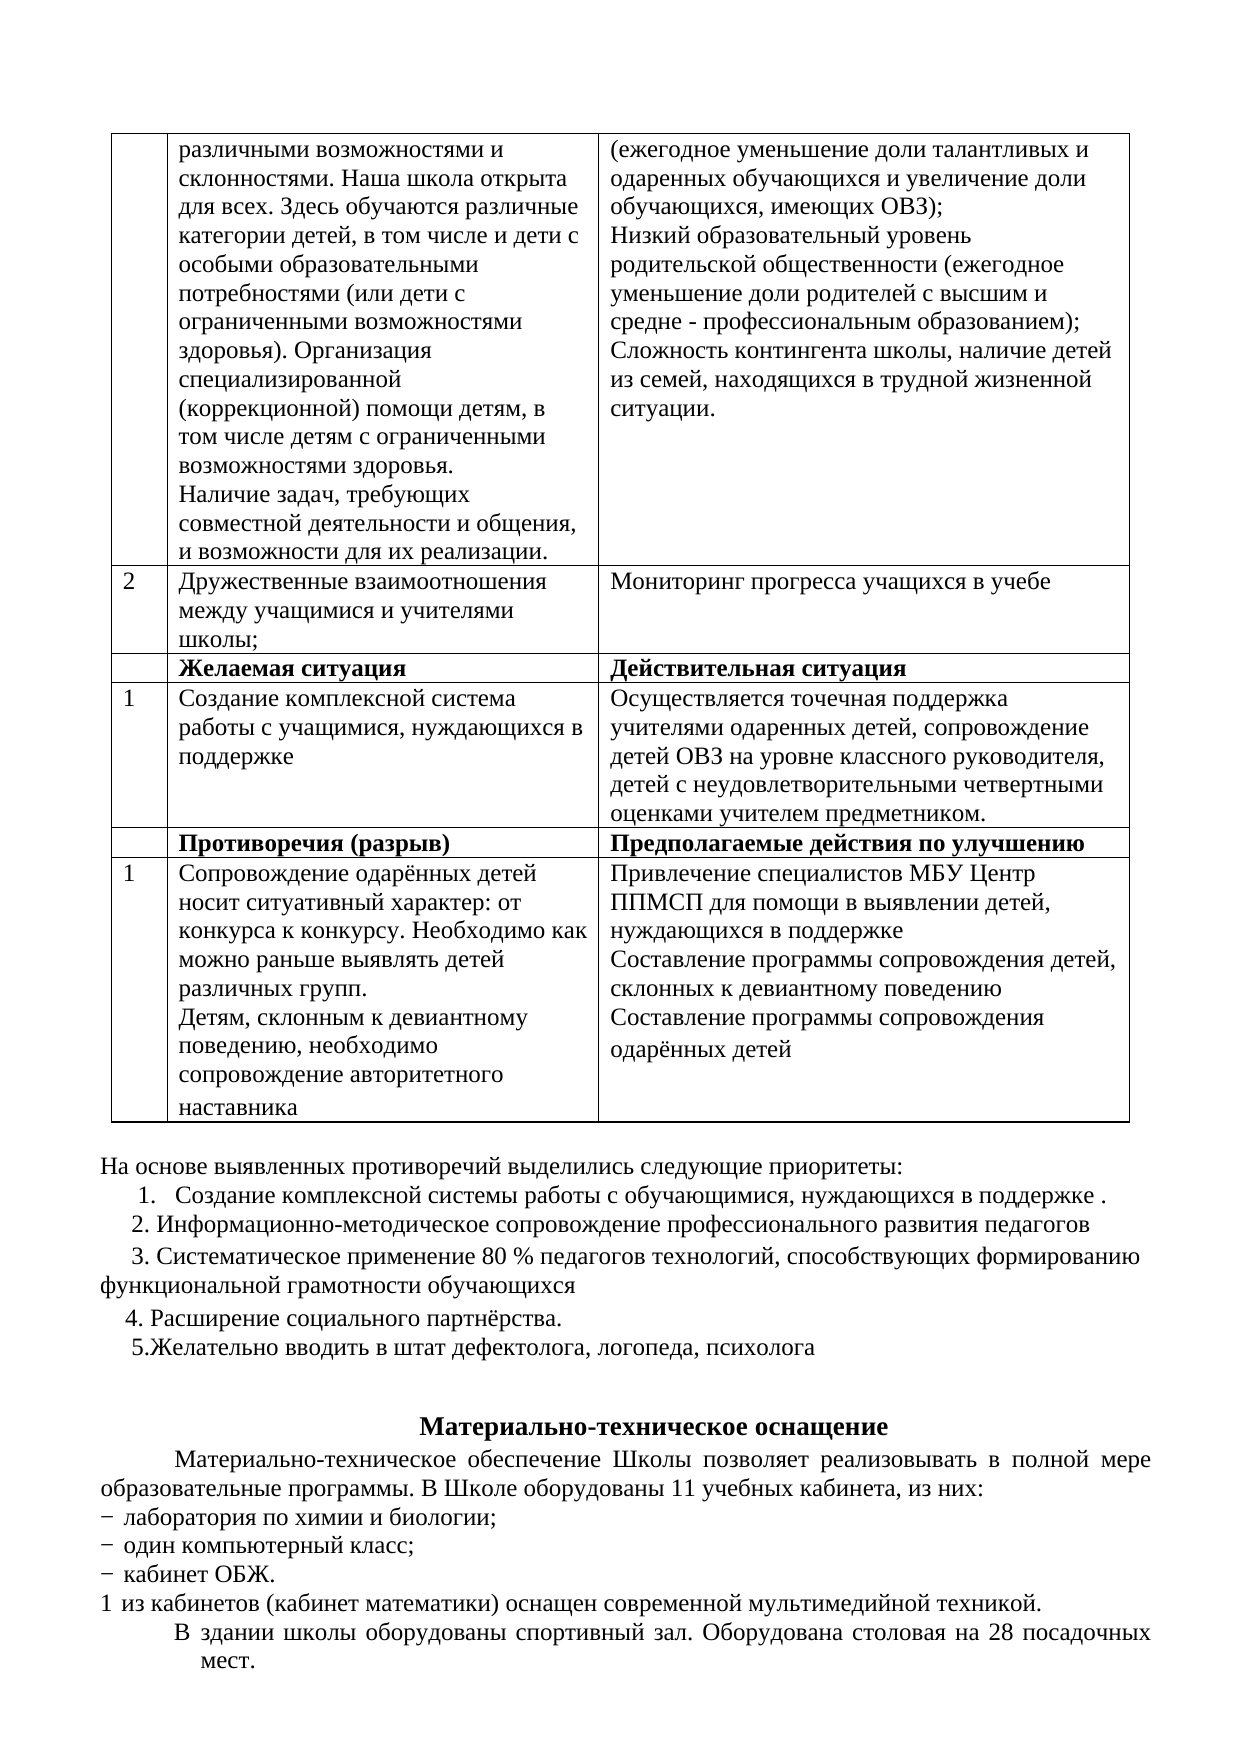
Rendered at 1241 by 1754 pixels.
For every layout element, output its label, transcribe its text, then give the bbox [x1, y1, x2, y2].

table_cell 2 [112, 566, 167, 652]
table_cell Дружественные взаимоотношения между учащимися и учителями школы; [168, 566, 598, 652]
text 4. Расширение социального партнёрства. [100, 1303, 1152, 1332]
table_cell 1 [112, 134, 167, 565]
text 2. Информационно-методическое сопровождение профессионального развития педагогов [100, 1209, 1152, 1237]
text 3. Систематическое применение 80 % педагогов технологий, способствующих формированию функциональной грамотности обучающихся [100, 1241, 1152, 1299]
list один компьютерный класс; [100, 1530, 1152, 1559]
table_cell Сопровождение одарённых детей носит ситуативный характер: от конкурса к конкурсу. Необходимо как можно раньше выявлять детей различных групп. Детям, склонным к девиантному поведению, необходимо сопровождение авторитетного наставника [168, 858, 598, 1121]
table_cell Желаемая ситуация [168, 654, 598, 682]
table_cell Создание комплексной система работы с учащимися, нуждающихся в поддержке [168, 683, 598, 827]
list кабинет ОБЖ. [100, 1559, 1152, 1588]
list здании школы оборудованы спортивный зал. Оборудована столовая на 28 посадочных мест. [173, 1617, 1152, 1674]
table_cell Действительная ситуация [599, 654, 1129, 682]
list лаборатория по химии и биологии; [100, 1502, 1152, 1530]
table_cell Осуществляется точечная поддержка учителями одаренных детей, сопровождение детей ОВЗ на уровне классного руководителя, детей с неудовлетворительными четвертными оценками учителем предметником. [599, 683, 1129, 827]
table_cell Предполагаемые действия по улучшению [599, 828, 1129, 857]
table_cell 1 [112, 683, 167, 827]
text Материально-техническое оснащение [100, 1410, 1152, 1441]
table_cell [112, 828, 167, 857]
text На основе выявленных противоречий выделились следующие приоритеты: [100, 1151, 1152, 1180]
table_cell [599, 134, 1129, 565]
table_cell Привлечение специалистов МБУ Центр ППМСП для помощи в выявлении детей, нуждающихся в поддержке Составление программы сопровождения детей, склонных к девиантному поведению Составление программы сопровождения одарённых детей [599, 858, 1129, 1121]
list Создание комплексной системы работы с обучающимися, нуждающихся в поддержке . [137, 1180, 1152, 1209]
table_cell Мониторинг прогресса учащихся в учебе [599, 566, 1129, 652]
text Материально-техническое обеспечение Школы позволяет реализовывать в полной мере образовательные программы. В Школе оборудованы 11 учебных кабинета, из них: [100, 1446, 1152, 1501]
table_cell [168, 134, 598, 565]
table_cell Противоречия (разрыв) [168, 828, 598, 857]
list из кабинетов (кабинет математики) оснащен современной мультимедийной техникой. [100, 1588, 1152, 1617]
table_cell 1 [112, 858, 167, 1121]
text 5.Желательно вводить в штат дефектолога, логопеда, психолога [100, 1332, 1152, 1360]
table_cell [112, 654, 167, 682]
